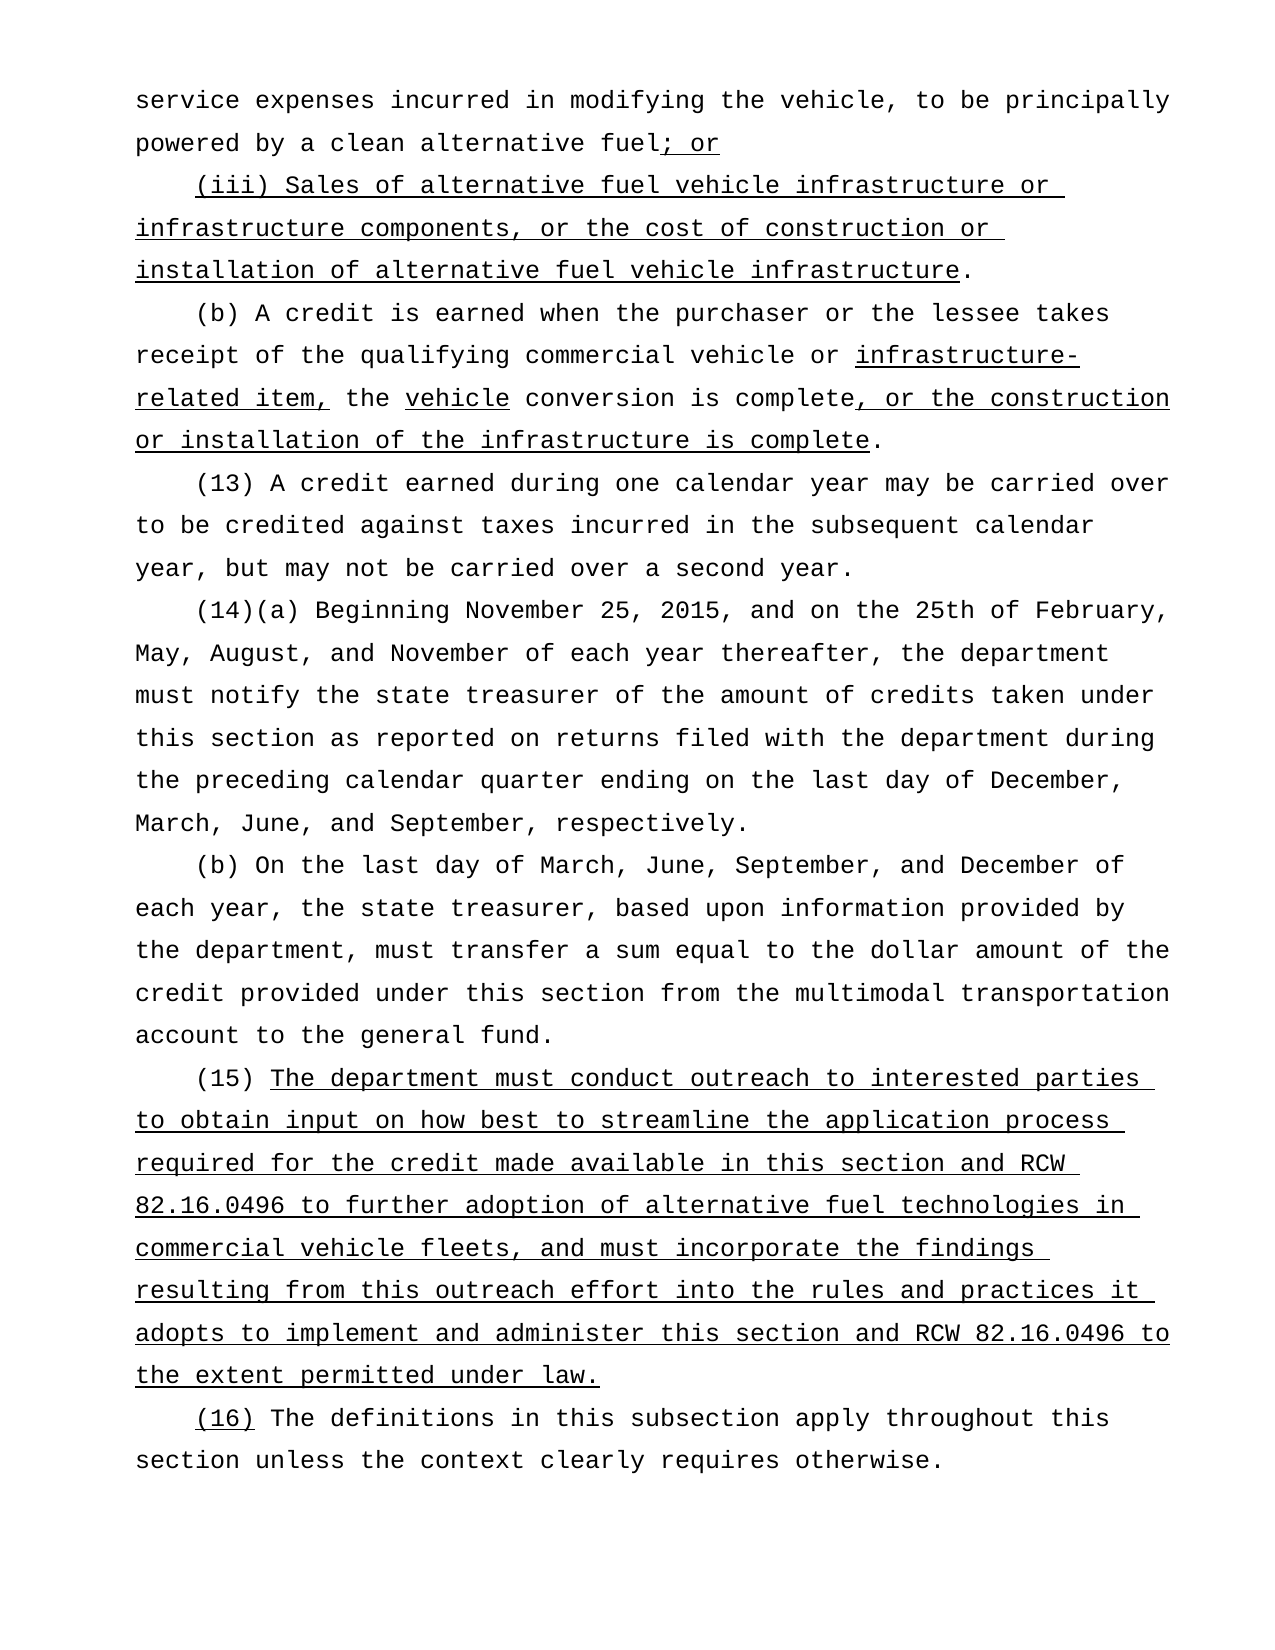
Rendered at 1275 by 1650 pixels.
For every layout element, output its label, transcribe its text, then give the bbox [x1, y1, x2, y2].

text (15) The department must conduct outreach to interested parties to obtain input on how best to streamline the application process required for the credit made available in this section and RCW 82.16.0496 to further adoption of alternative fuel technologies in commercial vehicle fleets, and must incorporate the findings resulting from this outreach effort into the rules and practices it adopts to implement and administer this section and RCW 82.16.0496 to the extent permitted under law. [135, 1345, 1170, 1392]
text (15) The department must conduct outreach to interested parties to obtain input on how best to streamline the application process required for the credit made available in this section and RCW 82.16.0496 to further adoption of alternative fuel technologies in commercial vehicle fleets, and must incorporate the findings resulting from this outreach effort into the rules and practices it adopts to implement and administer this section and RCW 82.16.0496 to the extent permitted under law. [135, 1052, 1170, 1344]
text (14)(a) Beginning November 25, 2015, and on the 25th of February, May, August, and November of each year thereafter, the department must notify the state treasurer of the amount of credits taken under this section as reported on returns filed with the department during the preceding calendar quarter ending on the last day of December, March, June, and September, respectively. [135, 585, 1170, 840]
text (iii) Sales of alternative fuel vehicle infrastructure or infrastructure components, or the cost of construction or installation of alternative fuel vehicle infrastructure. [135, 160, 1170, 287]
text (b) On the last day of March, June, September, and December of each year, the state treasurer, based upon information provided by the department, must transfer a sum equal to the dollar amount of the credit provided under this section from the multimodal transportation account to the general fund. [135, 840, 1170, 1052]
text (16) The definitions in this subsection apply throughout this section unless the context clearly requires otherwise. [135, 1392, 1170, 1477]
text (b) A credit is earned when the purchaser or the lessee takes receipt of the qualifying commercial vehicle or infrastructure-related item, the vehicle conversion is complete, or the construction or installation of the infrastructure is complete. [135, 287, 1170, 457]
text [135, 75, 1170, 160]
text (13) A credit earned during one calendar year may be carried over to be credited against taxes incurred in the subsequent calendar year, but may not be carried over a second year. [135, 457, 1170, 585]
